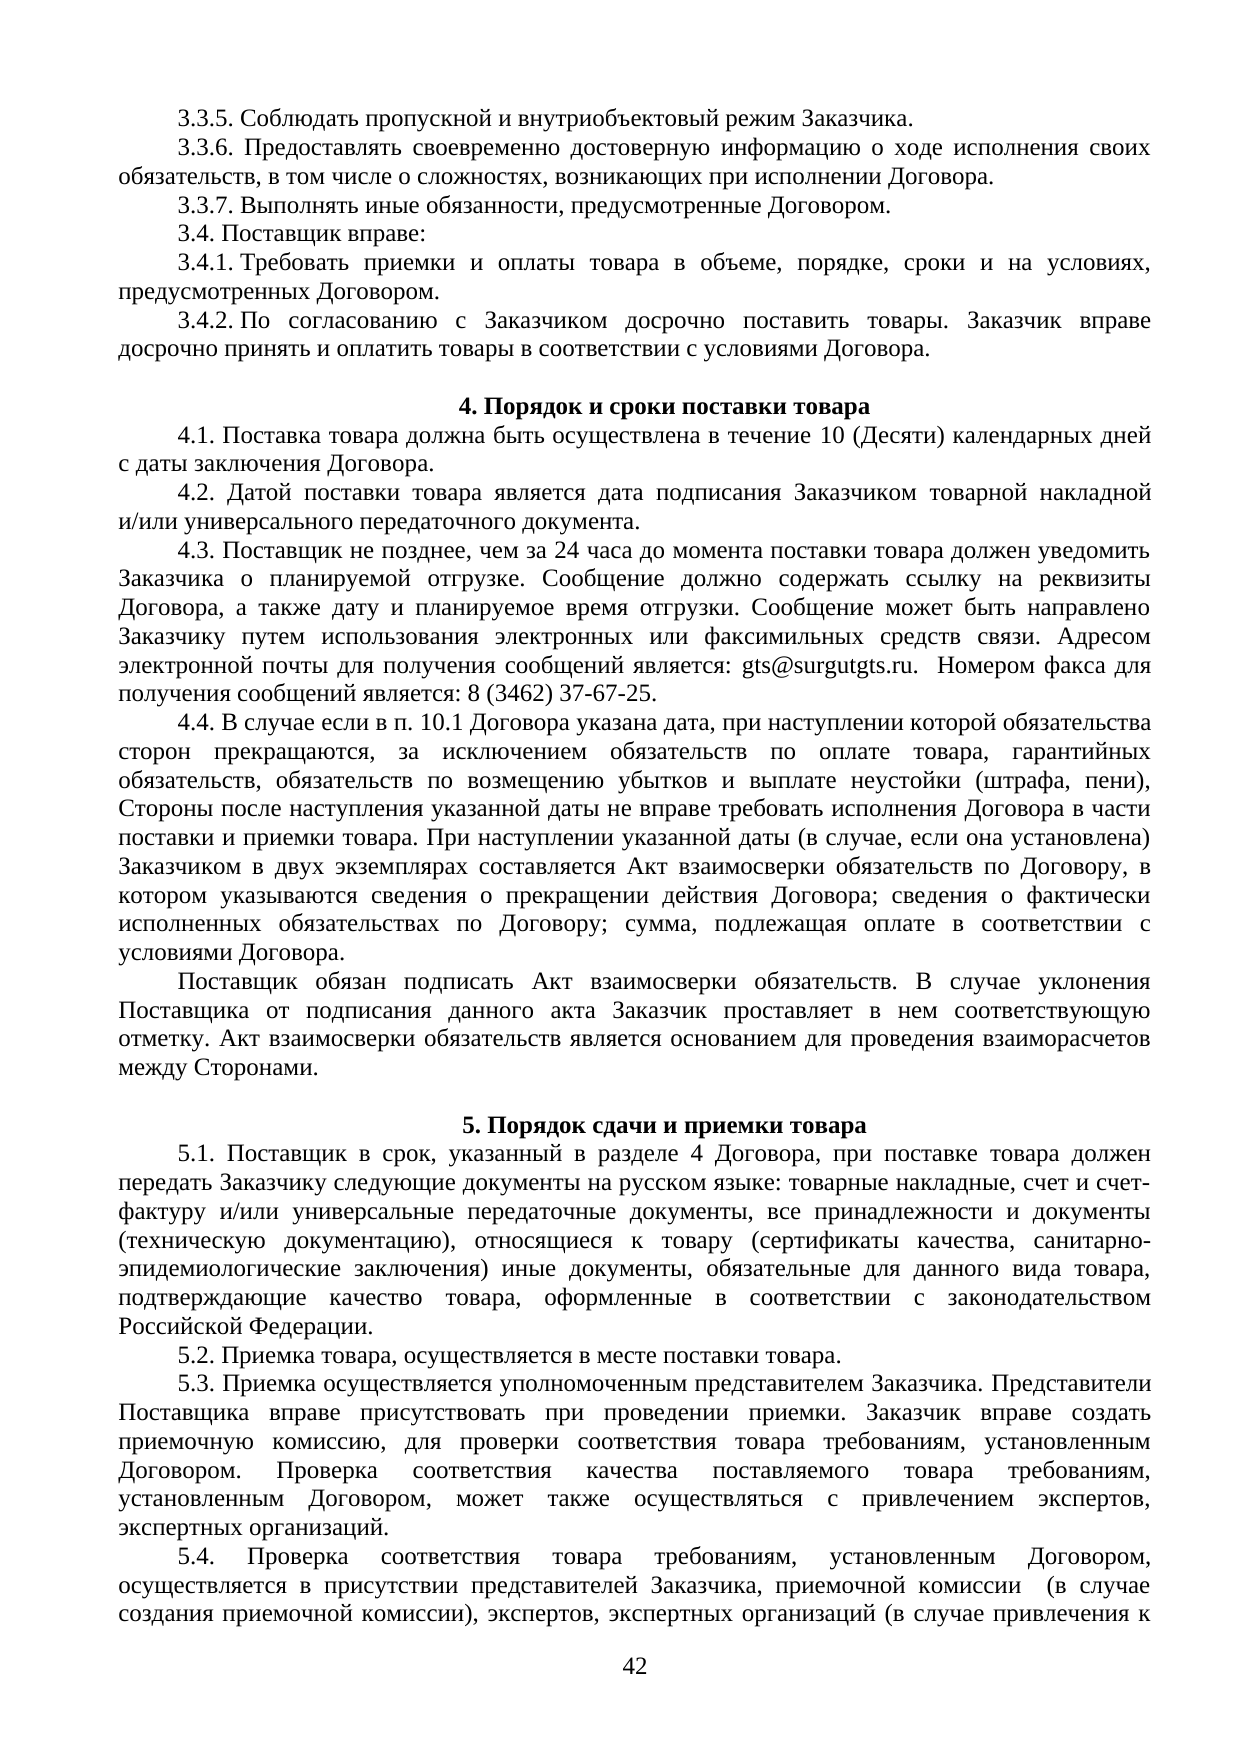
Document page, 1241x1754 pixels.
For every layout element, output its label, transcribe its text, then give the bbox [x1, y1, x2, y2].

text 4.2. Датой поставки товара является дата подписания Заказчиком товарной накладной и/или универсального передаточного документа. [118, 477, 1152, 535]
text 4.3. Поставщик не позднее, чем за 24 часа до момента поставки товара должен уведомить Заказчика о планируемой отгрузке. Сообщение должно содержать ссылку на реквизиты Договора, а также дату и планируемое время отгрузки. Сообщение может быть направлено Заказчику путем использования электронных или факсимильных средств связи. Адресом электронной почты для получения сообщений является: gts@surgutgts.ru. Номером факса для получения сообщений является: 8 (3462) 37-67-25. [118, 535, 1152, 707]
text 5.3. Приемка осуществляется уполномоченным представителем Заказчика. Представители Поставщика вправе присутствовать при проведении приемки. Заказчик вправе создать приемочную комиссию, для проверки соответствия товара требованиям, установленным Договором. Проверка соответствия качества поставляемого товара требованиям, установленным Договором, может также осуществляться с привлечением экспертов, экспертных организаций. [118, 1368, 1152, 1541]
text 4.4. В случае если в п. 10.1 Договора указана дата, при наступлении которой обязательства сторон прекращаются, за исключением обязательств по оплате товара, гарантийных обязательств, обязательств по возмещению убытков и выплате неустойки (штрафа, пени), Стороны после наступления указанной даты не вправе требовать исполнения Договора в части поставки и приемки товара. При наступлении указанной даты (в случае, если она установлена) Заказчиком в двух экземплярах составляется Акт взаимосверки обязательств по Договору, в котором указываются сведения о прекращении действия Договора; сведения о фактически исполненных обязательствах по Договору; сумма, подлежащая оплате в соответствии с условиями Договора. [118, 707, 1152, 966]
text 3.4. Поставщик вправе: [118, 218, 1152, 247]
text 4.1. Поставка товара должна быть осуществлена в течение 10 (Десяти) календарных дней с даты заключения Договора. [118, 420, 1152, 477]
text 3.3.5. Соблюдать пропускной и внутриобъектовый режим Заказчика. [118, 103, 1152, 132]
text 5. Порядок сдачи и приемки товара [118, 1110, 1152, 1138]
text 5.2. Приемка товара, осуществляется в месте поставки товара. [118, 1340, 1152, 1368]
text 3.3.6. Предоставлять своевременно достоверную информацию о ходе исполнения своих обязательств, в том числе о сложностях, возникающих при исполнении Договора. [118, 132, 1152, 190]
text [118, 1541, 1152, 1627]
text Поставщик обязан подписать Акт взаимосверки обязательств. В случае уклонения Поставщика от подписания данного акта Заказчик проставляет в нем соответствующую отметку. Акт взаимосверки обязательств является основанием для проведения взаиморасчетов между Сторонами. [118, 966, 1152, 1081]
text 5.1. Поставщик в срок, указанный в разделе 4 Договора, при поставке товара должен передать Заказчику следующие документы на русском языке: товарные накладные, счет и счет-фактуру и/или универсальные передаточные документы, все принадлежности и документы (техническую документацию), относящиеся к товару (сертификаты качества, санитарно-эпидемиологические заключения) иные документы, обязательные для данного вида товара, подтверждающие качество товара, оформленные в соответствии с законодательством Российской Федерации. [118, 1138, 1152, 1340]
text 3.4.2. По согласованию с Заказчиком досрочно поставить товары. Заказчик вправе досрочно принять и оплатить товары в соответствии с условиями Договора. [118, 305, 1152, 362]
text 3.4.1. Требовать приемки и оплаты товара в объеме, порядке, сроки и на условиях, предусмотренных Договором. [118, 247, 1152, 305]
text 4. Порядок и сроки поставки товара [118, 391, 1152, 420]
text 3.3.7. Выполнять иные обязанности, предусмотренные Договором. [118, 190, 1152, 218]
